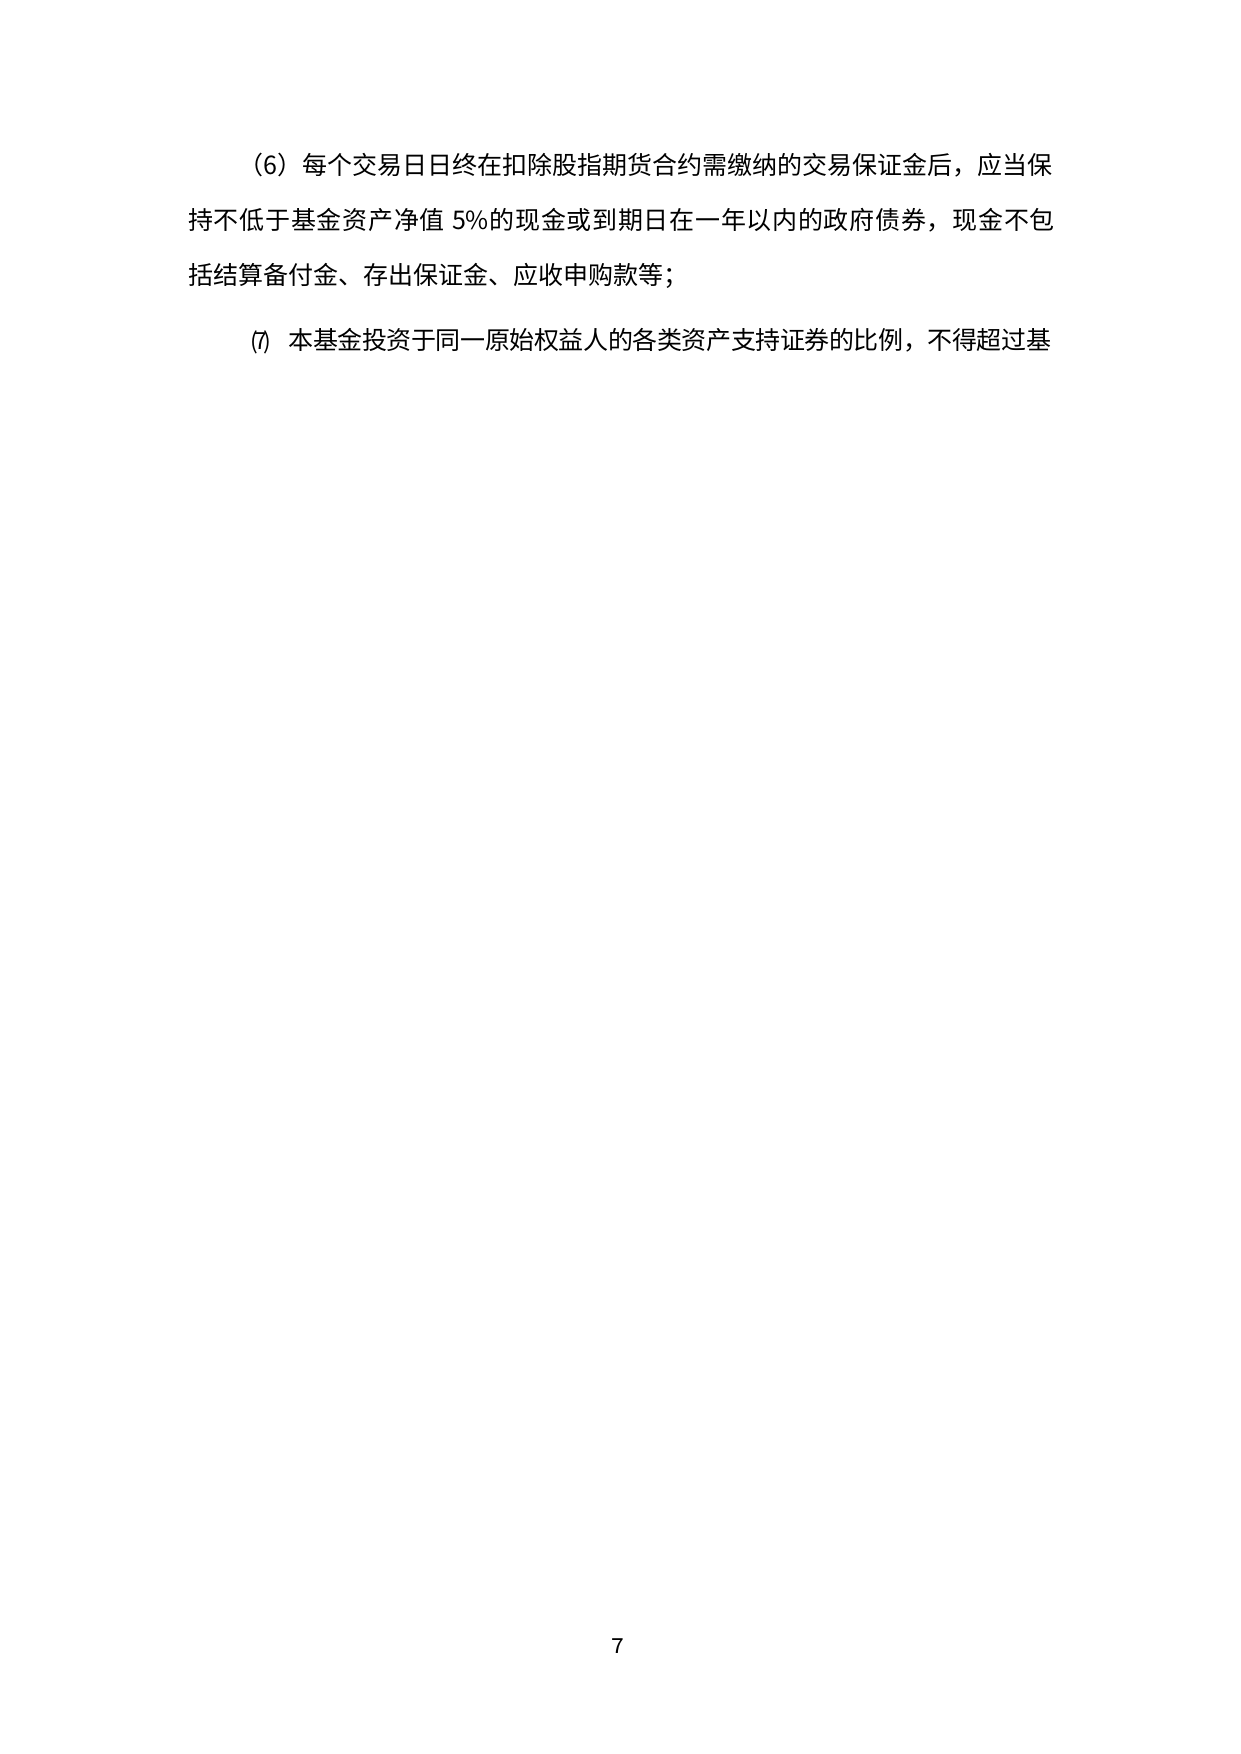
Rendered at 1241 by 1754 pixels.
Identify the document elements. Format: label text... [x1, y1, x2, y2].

list 本基金投资于同一原始权益人的各类资产支持证券的比例，不得超过基 [251, 320, 1111, 357]
text （6）每个交易日日终在扣除股指期货合约需缴纳的交易保证金后，应当保持不低于基金资产净值 5%的现金或到期日在一年以内的政府债券，现金不包括结算备付金、存出保证金、应收申购款等； [188, 146, 1055, 291]
